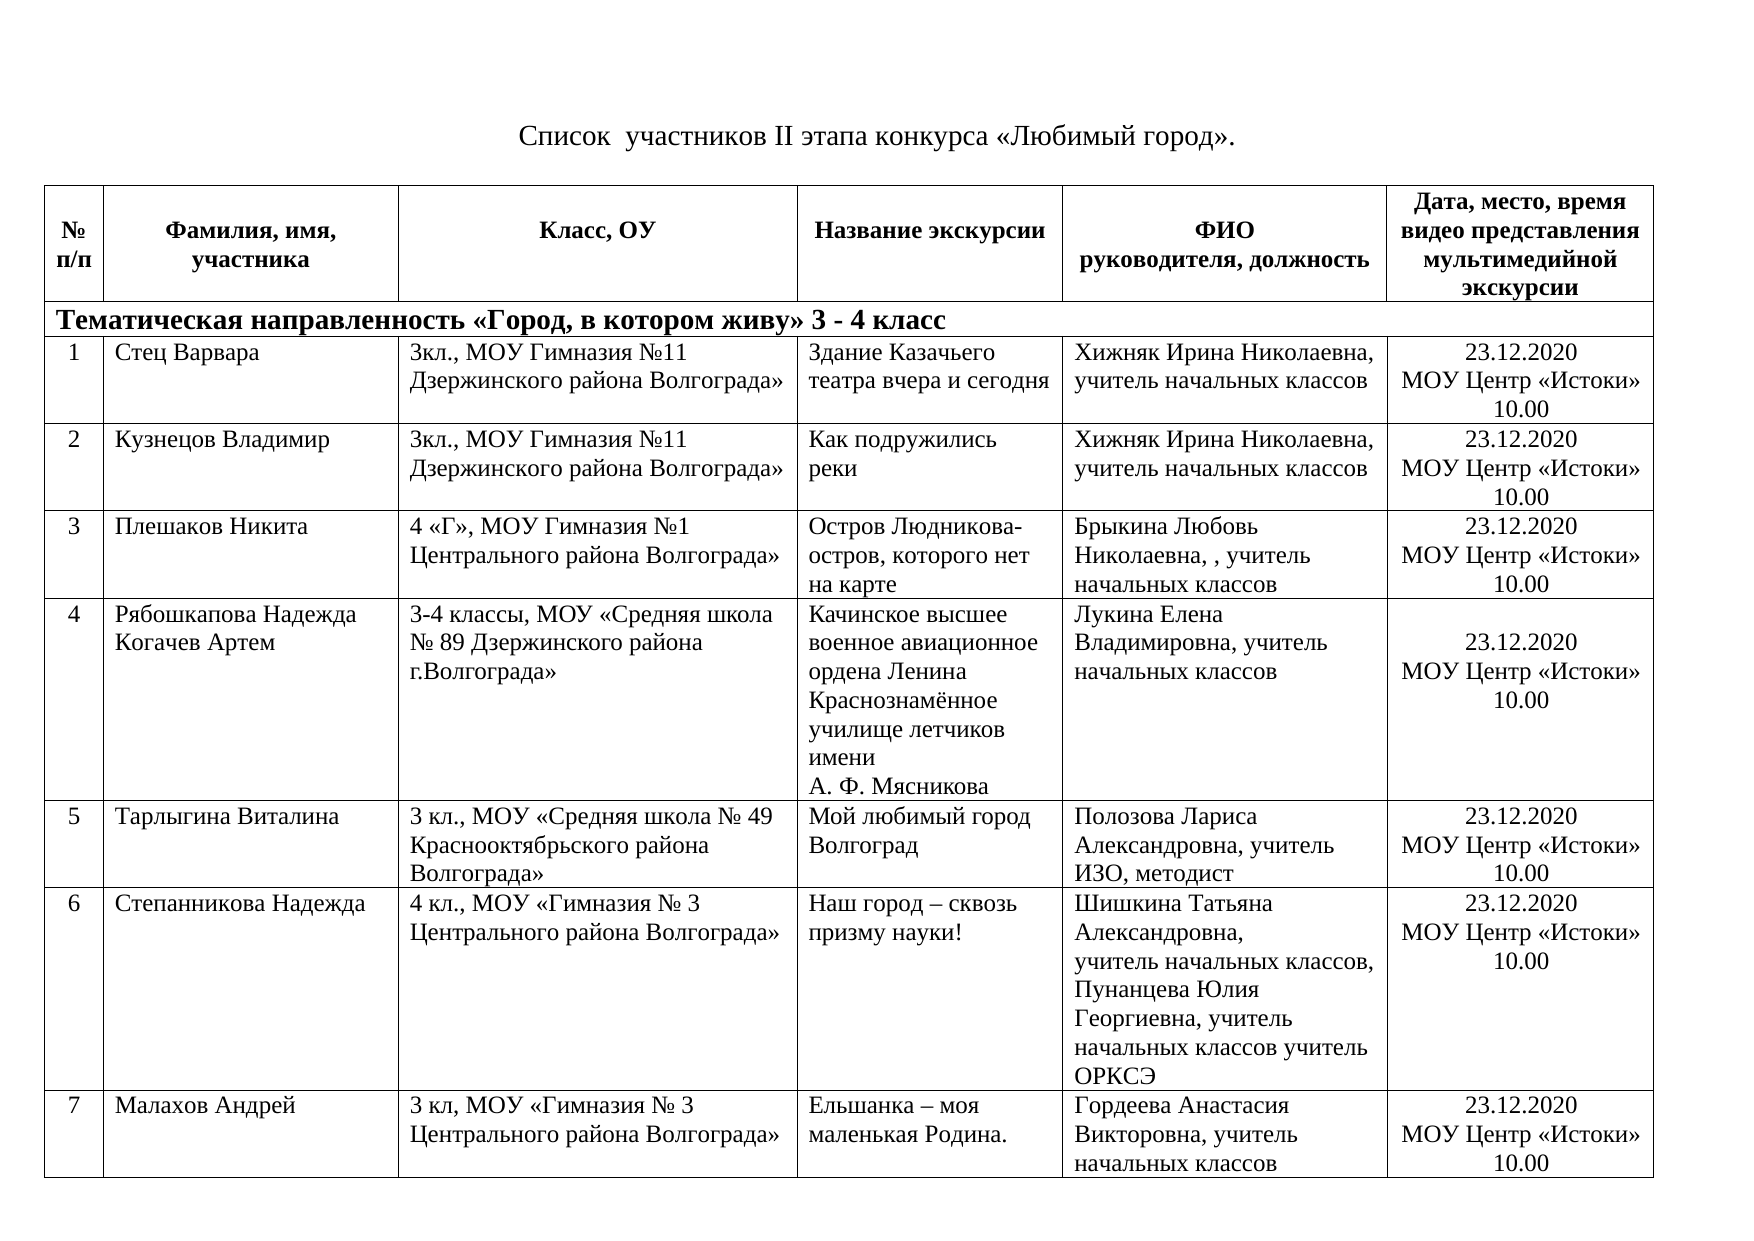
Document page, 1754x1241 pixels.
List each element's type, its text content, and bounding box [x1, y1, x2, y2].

table_cell Гордеева Анастасия Викторовна, учитель начальных классов [1063, 1091, 1387, 1177]
table_cell Рябошкапова Надежда Когачев Артем [104, 599, 398, 800]
table_cell Тарлыгина Виталина [104, 801, 398, 887]
table_cell 3кл., МОУ Гимназия №11 Дзержинского района Волгограда» [399, 337, 797, 423]
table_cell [1388, 1091, 1653, 1177]
table_cell 23.12.2020 МОУ Центр «Истоки» 10.00 [1388, 511, 1653, 598]
table_cell Кузнецов Владимир [104, 424, 398, 510]
table_header Класс, ОУ [399, 186, 797, 301]
table_cell 4 [45, 599, 103, 800]
table_cell 7 [45, 1091, 103, 1177]
table_header ФИО руководителя, должность [1063, 186, 1386, 301]
table_cell Качинское высшее военное авиационное ордена Ленина Краснознамённое училище летчиков имени А. Ф. Мясникова [798, 599, 1062, 800]
table_cell 4 «Г», МОУ Гимназия №1 Центрального района Волгограда» [399, 511, 797, 598]
table_cell 1 [45, 337, 103, 423]
table_header № п/п [45, 186, 103, 301]
table_cell 23.12.2020 МОУ Центр «Истоки» 10.00 [1388, 337, 1653, 423]
table_cell Хижняк Ирина Николаевна, учитель начальных классов [1063, 337, 1387, 423]
table_cell 3 кл, МОУ «Гимназия № 3 Центрального района Волгограда» [399, 1091, 797, 1177]
table_cell 2 [45, 424, 103, 510]
table_header Фамилия, имя, участника [104, 186, 398, 301]
table_cell Мой любимый город Волгоград [798, 801, 1062, 887]
table_cell Здание Казачьего театра вчера и сегодня [798, 337, 1062, 423]
table_cell 3 [45, 511, 103, 598]
table_cell Ельшанка – моя маленькая Родина. [798, 1091, 1062, 1177]
table_cell Степанникова Надежда [104, 888, 398, 1089]
table_cell 3-4 классы, МОУ «Средняя школа № 89 Дзержинского района г.Волгограда» [399, 599, 797, 800]
table_cell 23.12.2020 МОУ Центр «Истоки» 10.00 [1388, 424, 1653, 510]
table_cell 3 кл., МОУ «Средняя школа № 49 Краснооктябрьского района Волгограда» [399, 801, 797, 887]
text Список участников II этапа конкурса «Любимый город». [29, 118, 1724, 152]
table_cell Остров Людникова- остров, которого нет на карте [798, 511, 1062, 598]
table_cell Лукина Елена Владимировна, учитель начальных классов [1063, 599, 1387, 800]
table_cell Шишкина Татьяна Александровна, учитель начальных классов, Пунанцева Юлия Георгиевна, учитель начальных классов учитель ОРКСЭ [1063, 888, 1387, 1089]
table_cell Наш город – сквозь призму науки! [798, 888, 1062, 1089]
table_cell 4 кл., МОУ «Гимназия № 3 Центрального района Волгограда» [399, 888, 797, 1089]
table_cell 23.12.2020 МОУ Центр «Истоки» 10.00 [1388, 801, 1653, 887]
table_cell Плешаков Никита [104, 511, 398, 598]
table_cell 3кл., МОУ Гимназия №11 Дзержинского района Волгограда» [399, 424, 797, 510]
table_cell Полозова Лариса Александровна, учитель ИЗО, методист [1063, 801, 1387, 887]
table_cell Брыкина Любовь Николаевна, , учитель начальных классов [1063, 511, 1387, 598]
table_cell Малахов Андрей [104, 1091, 398, 1177]
table_cell 5 [45, 801, 103, 887]
table_cell Тематическая направленность «Город, в котором живу» 3 - 4 класс [45, 302, 1653, 336]
table_cell 23.12.2020 МОУ Центр «Истоки» 10.00 [1388, 888, 1653, 1089]
table_cell 6 [45, 888, 103, 1089]
table_header Дата, место, время видео представления мультимедийной экскурсии [1387, 186, 1653, 301]
table_header Название экскурсии [798, 186, 1062, 301]
table_cell Как подружились реки [798, 424, 1062, 510]
table_cell Стец Варвара [104, 337, 398, 423]
table_cell 23.12.2020 МОУ Центр «Истоки» 10.00 [1388, 599, 1653, 800]
table_cell Хижняк Ирина Николаевна, учитель начальных классов [1063, 424, 1387, 510]
